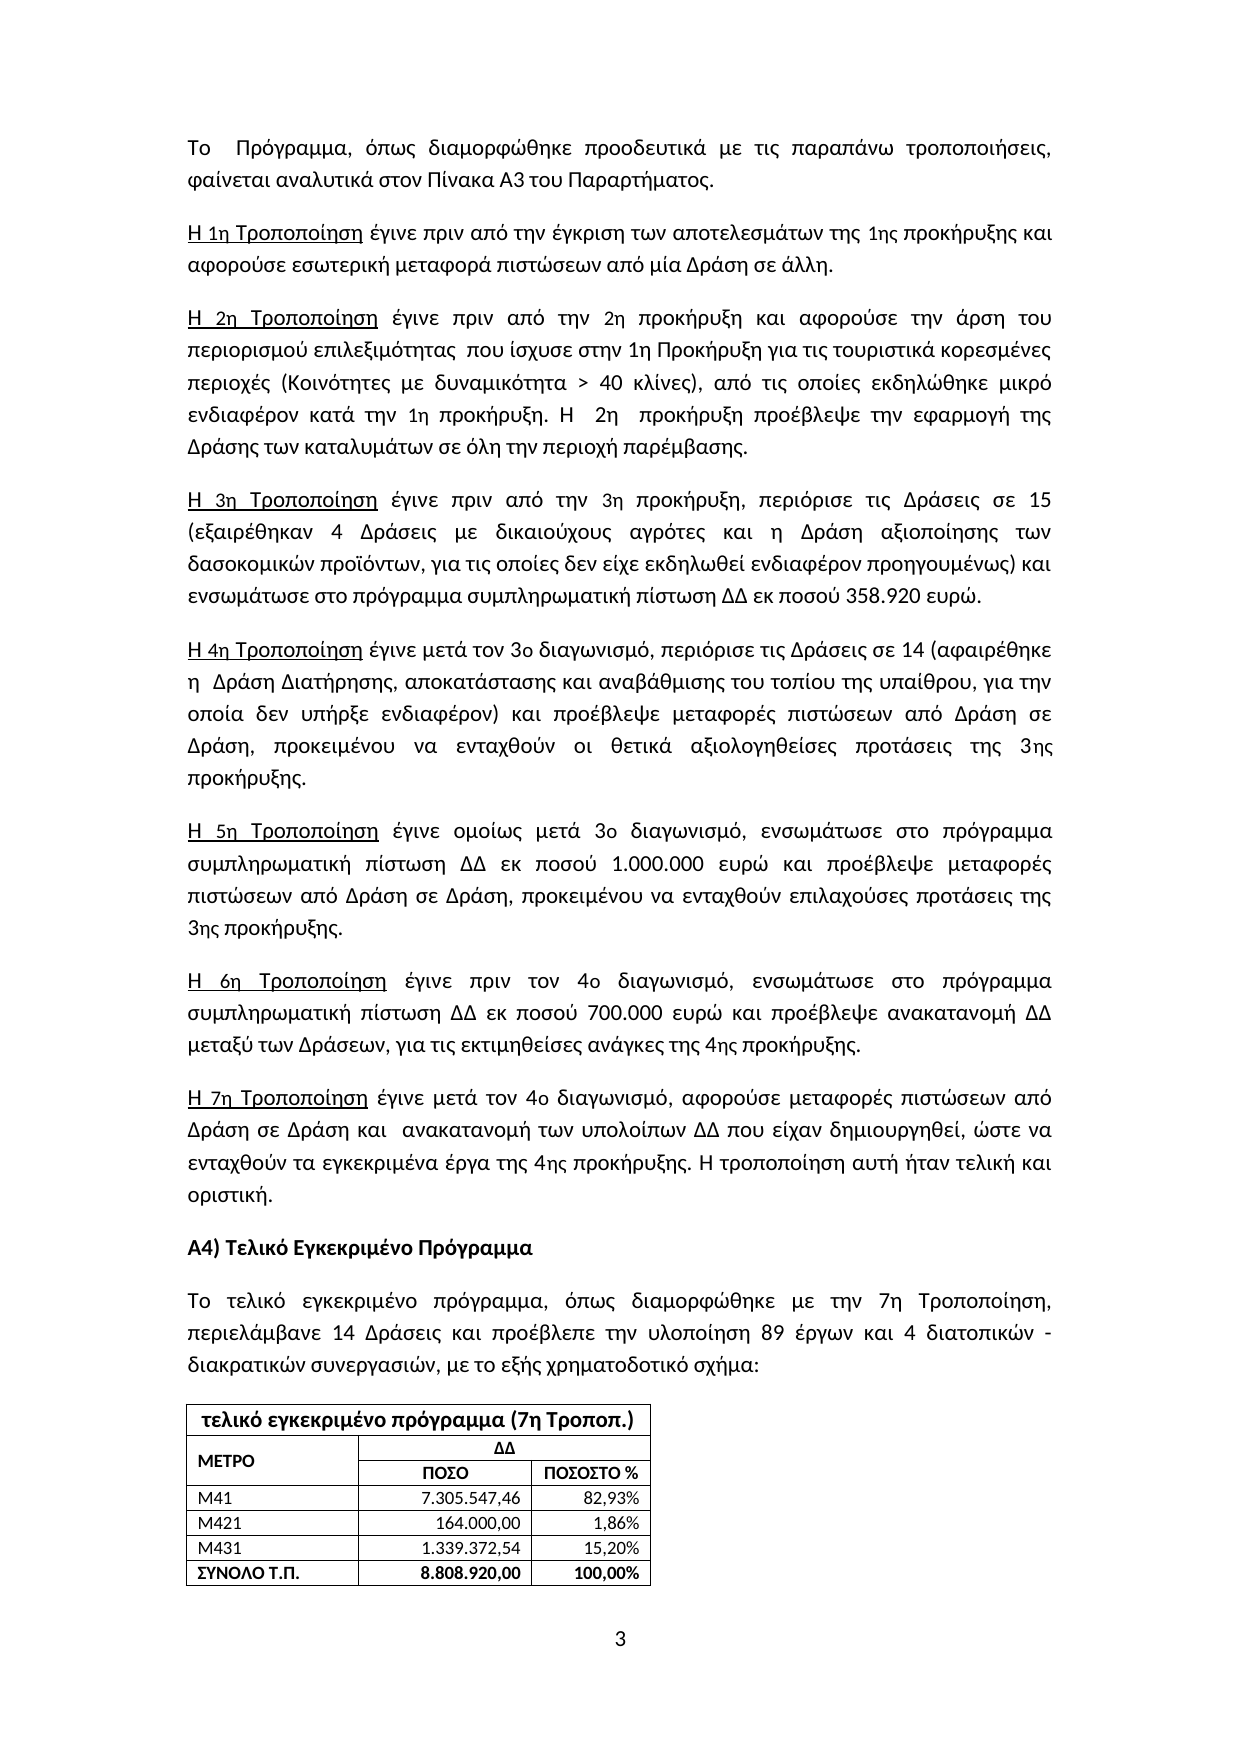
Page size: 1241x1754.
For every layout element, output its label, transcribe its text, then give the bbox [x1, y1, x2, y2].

table_cell 7.305.547,46 [359, 1486, 531, 1510]
table_cell Μ431 [187, 1536, 358, 1560]
table_cell ΔΔ [359, 1436, 650, 1460]
table_cell 15,20% [532, 1536, 650, 1560]
table_cell ΣΥΝΟΛΟ Τ.Π. [187, 1561, 358, 1585]
table_cell 100,00% [532, 1561, 650, 1585]
text Η 5η Τροποποίηση έγινε ομοίως μετά 3ο διαγωνισμό, ενσωμάτωσε στο πρόγραμμα συμπληρωματική πίστωση ΔΔ εκ ποσού 1.000.000 ευρώ και προέβλεψε μεταφορές πιστώσεων από Δράση σε Δράση, προκειμένου να ενταχθούν επιλαχούσες προτάσεις της 3ης προκήρυξης. [187, 816, 1053, 941]
table_cell 164.000,00 [359, 1511, 531, 1535]
text Α4) Τελικό Εγκεκριμένο Πρόγραμμα [187, 1233, 1053, 1261]
table_cell Μ41 [187, 1486, 358, 1510]
table_cell ΠΟΣΟΣΤΟ % [532, 1461, 650, 1485]
text Η 4η Τροποποίηση έγινε μετά τον 3ο διαγωνισμό, περιόρισε τις Δράσεις σε 14 (αφαιρέθηκε η Δράση Διατήρησης, αποκατάστασης και αναβάθμισης του τοπίου της υπαίθρου, για την οποία δεν υπήρξε ενδιαφέρον) και προέβλεψε μεταφορές πιστώσεων από Δράση σε Δράση, προκειμένου να ενταχθούν οι θετικά αξιολογηθείσες προτάσεις της 3ης προκήρυξης. [187, 635, 1053, 791]
text Η 2η Τροποποίηση έγινε πριν από την 2η προκήρυξη και αφορούσε την άρση του περιορισμού επιλεξιμότητας που ίσχυσε στην 1η Προκήρυξη για τις τουριστικά κορεσμένες περιοχές (Κοινότητες με δυναμικότητα > 40 κλίνες), από τις οποίες εκδηλώθηκε μικρό ενδιαφέρον κατά την 1η προκήρυξη. Η 2η προκήρυξη προέβλεψε την εφαρμογή της Δράσης των καταλυμάτων σε όλη την περιοχή παρέμβασης. [187, 303, 1053, 460]
table_cell ΠΟΣΟ [359, 1461, 531, 1485]
text Το Πρόγραμμα, όπως διαμορφώθηκε προοδευτικά με τις παραπάνω τροποποιήσεις, φαίνεται αναλυτικά στον Πίνακα Α3 του Παραρτήματος. [187, 133, 1053, 193]
table_header τελικό εγκεκριμένο πρόγραμμα (7η Τροποπ.) [187, 1405, 650, 1435]
text Η 6η Τροποποίηση έγινε πριν τον 4ο διαγωνισμό, ενσωμάτωσε στο πρόγραμμα συμπληρωματική πίστωση ΔΔ εκ ποσού 700.000 ευρώ και προέβλεψε ανακατανομή ΔΔ μεταξύ των Δράσεων, για τις εκτιμηθείσες ανάγκες της 4ης προκήρυξης. [187, 966, 1053, 1058]
table_cell 1.339.372,54 [359, 1536, 531, 1560]
table_cell Μ421 [187, 1511, 358, 1535]
table_cell 82,93% [532, 1486, 650, 1510]
text Η 1η Τροποποίηση έγινε πριν από την έγκριση των αποτελεσμάτων της 1ης προκήρυξης και αφορούσε εσωτερική μεταφορά πιστώσεων από μία Δράση σε άλλη. [187, 218, 1053, 278]
table_cell 1,86% [532, 1511, 650, 1535]
text Το τελικό εγκεκριμένο πρόγραμμα, όπως διαμορφώθηκε με την 7η Τροποποίηση, περιελάμβανε 14 Δράσεις και προέβλεπε την υλοποίηση 89 έργων και 4 διατοπικών -διακρατικών συνεργασιών, με το εξής χρηματοδοτικό σχήμα: [187, 1286, 1053, 1378]
text Η 7η Τροποποίηση έγινε μετά τον 4ο διαγωνισμό, αφορούσε μεταφορές πιστώσεων από Δράση σε Δράση και ανακατανομή των υπολοίπων ΔΔ που είχαν δημιουργηθεί, ώστε να ενταχθούν τα εγκεκριμένα έργα της 4ης προκήρυξης. Η τροποποίηση αυτή ήταν τελική και οριστική. [187, 1083, 1053, 1208]
table_cell ΜΕΤΡΟ [187, 1436, 358, 1485]
text Η 3η Τροποποίηση έγινε πριν από την 3η προκήρυξη, περιόρισε τις Δράσεις σε 15 (εξαιρέθηκαν 4 Δράσεις με δικαιούχους αγρότες και η Δράση αξιοποίησης των δασοκομικών προϊόντων, για τις οποίες δεν είχε εκδηλωθεί ενδιαφέρον προηγουμένως) και ενσωμάτωσε στο πρόγραμμα συμπληρωματική πίστωση ΔΔ εκ ποσού 358.920 ευρώ. [187, 485, 1053, 610]
table_cell 8.808.920,00 [359, 1561, 531, 1585]
